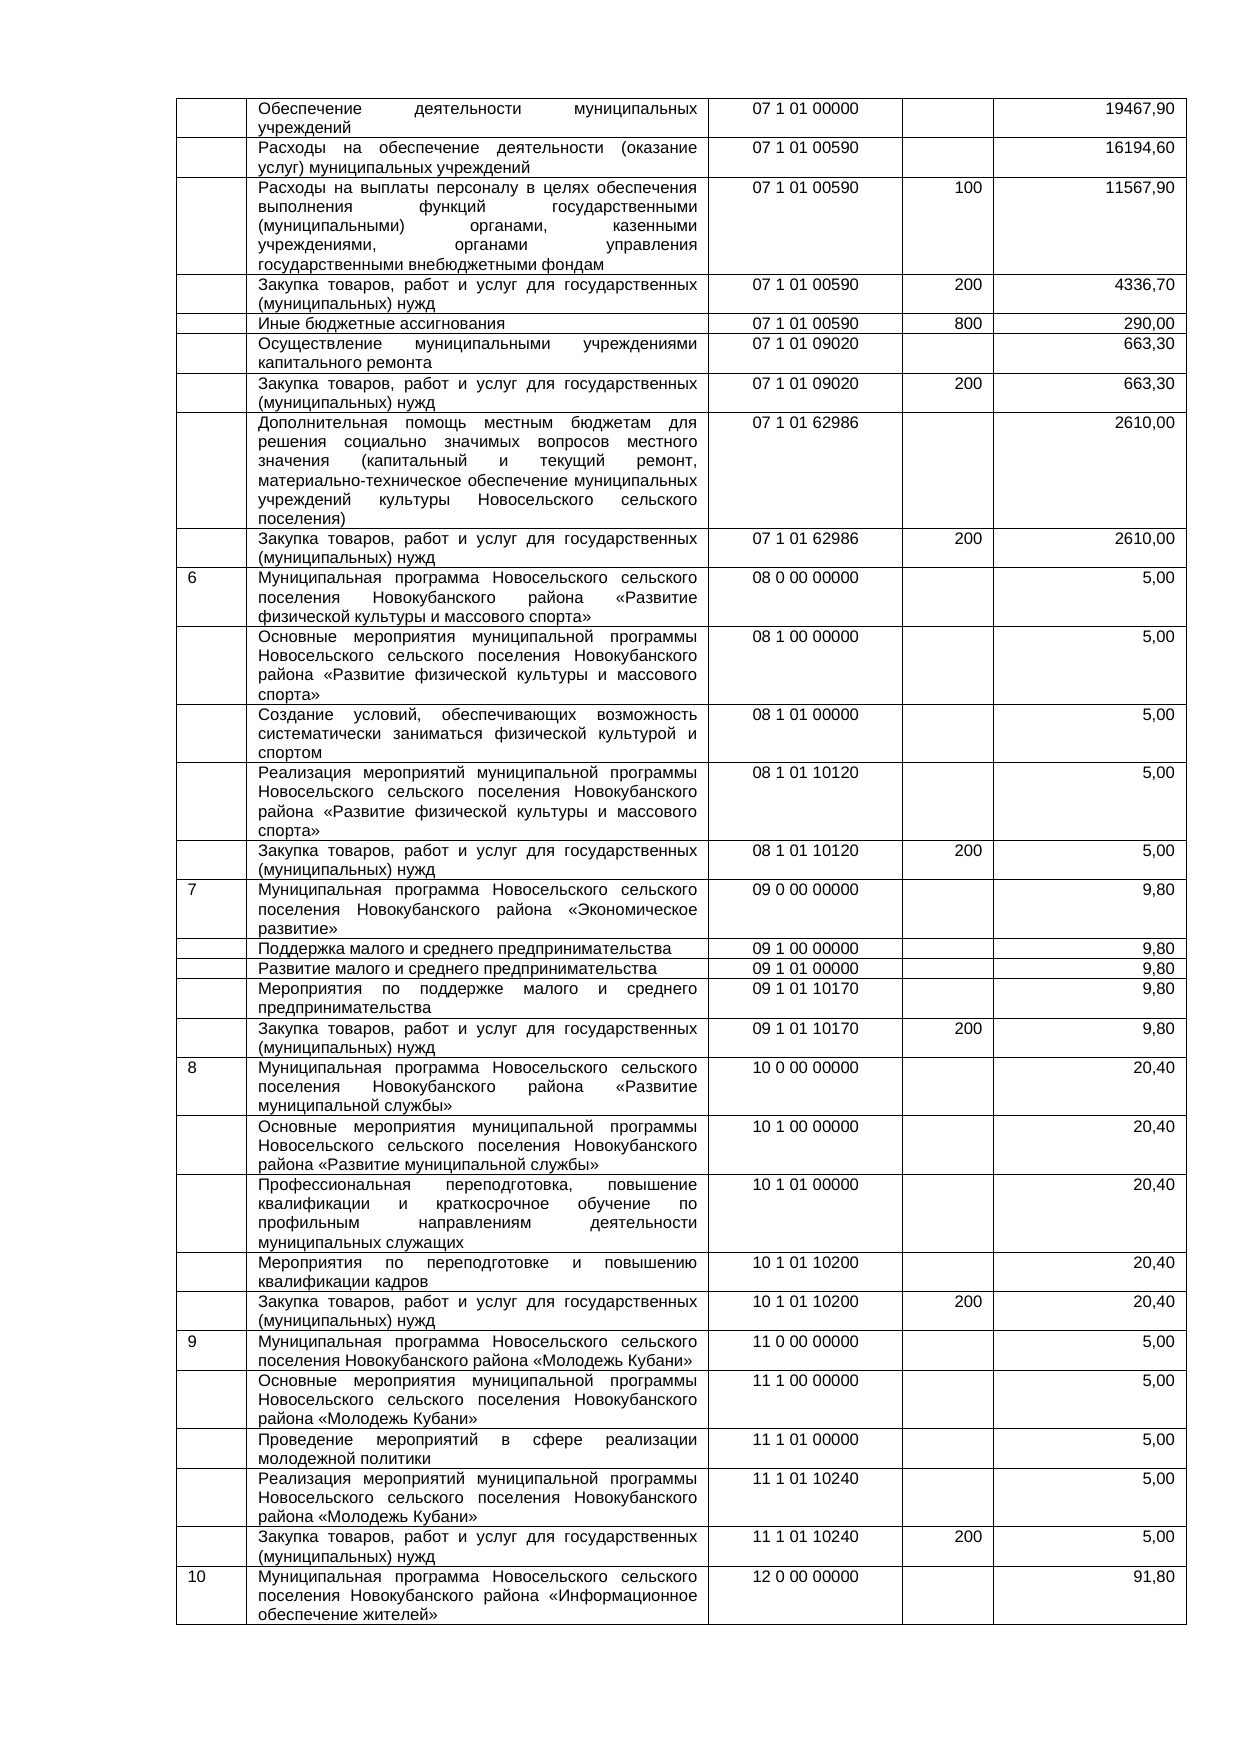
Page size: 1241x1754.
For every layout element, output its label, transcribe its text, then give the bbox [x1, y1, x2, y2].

table_cell [177, 627, 246, 703]
table_cell Основные мероприятия муниципальной программы Новосельского сельского поселения Новокубанского района «Развитие муниципальной службы» [247, 1116, 708, 1174]
table_cell [903, 568, 993, 626]
table_cell [177, 1292, 246, 1330]
table_cell Основные мероприятия муниципальной программы Новосельского сельского поселения Новокубанского района «Молодежь Кубани» [247, 1371, 708, 1428]
table_cell [903, 1429, 993, 1468]
table_cell 09 1 01 10170 [709, 1019, 902, 1057]
table_cell 10 1 01 10200 [709, 1253, 902, 1291]
table_cell [177, 1371, 246, 1428]
table_cell [177, 374, 246, 412]
table_cell 5,00 [994, 1527, 1186, 1566]
table_cell 08 1 01 10120 [709, 841, 902, 879]
table_cell 07 1 01 00590 [709, 314, 902, 333]
table_cell 11 1 00 00000 [709, 1371, 902, 1428]
table_cell 08 1 01 00000 [709, 705, 902, 762]
table_cell [177, 334, 246, 372]
table_cell Реализация мероприятий муниципальной программы Новосельского сельского поселения Новокубанского района «Молодежь Кубани» [247, 1469, 708, 1526]
table_cell [177, 939, 246, 958]
table_cell [177, 1527, 246, 1566]
table_cell [177, 1116, 246, 1174]
table_cell 9,80 [994, 979, 1186, 1017]
table_cell [177, 1253, 246, 1291]
table_cell Закупка товаров, работ и услуг для государственных (муниципальных) нужд [247, 1292, 708, 1330]
table_cell Осуществление муниципальными учреждениями капитального ремонта [247, 334, 708, 372]
table_cell 100 [903, 178, 993, 273]
table_cell 11 0 00 00000 [709, 1331, 902, 1370]
table_cell Закупка товаров, работ и услуг для государственных (муниципальных) нужд [247, 1019, 708, 1057]
table_cell 19467,90 [994, 99, 1186, 137]
table_cell 20,40 [994, 1058, 1186, 1115]
table_cell [177, 763, 246, 840]
table_cell 5,00 [994, 627, 1186, 703]
table_cell 20,40 [994, 1116, 1186, 1174]
table_cell 9 [177, 1331, 246, 1370]
table_cell Поддержка малого и среднего предпринимательства [247, 939, 708, 958]
table_cell 07 1 01 62986 [709, 413, 902, 528]
table_cell 11567,90 [994, 178, 1186, 273]
table_cell Иные бюджетные ассигнования [247, 314, 708, 333]
table_cell Развитие малого и среднего предпринимательства [247, 959, 708, 978]
table_cell [903, 1175, 993, 1252]
table_cell 200 [903, 1527, 993, 1566]
table_cell [903, 939, 993, 958]
table_cell 08 1 01 10120 [709, 763, 902, 840]
table_cell 08 1 00 00000 [709, 627, 902, 703]
table_cell Дополнительная помощь местным бюджетам для решения социально значимых вопросов местного значения (капитальный и текущий ремонт, материально-техническое обеспечение муниципальных учреждений культуры Новосельского сельского поселения) [247, 413, 708, 528]
table_cell 9,80 [994, 1019, 1186, 1057]
table_cell 200 [903, 1019, 993, 1057]
table_cell [177, 1469, 246, 1526]
table_cell [903, 1331, 993, 1370]
table_cell [177, 275, 246, 313]
table_cell 11 1 01 00000 [709, 1429, 902, 1468]
table_cell Профессиональная переподготовка, повышение квалификации и краткосрочное обучение по профильным направлениям деятельности муниципальных служащих [247, 1175, 708, 1252]
table_cell [177, 841, 246, 879]
table_cell Мероприятия по поддержке малого и среднего предпринимательства [247, 979, 708, 1017]
table_cell 9,80 [994, 880, 1186, 938]
table_cell 2610,00 [994, 413, 1186, 528]
table_cell [903, 1371, 993, 1428]
table_cell 10 0 00 00000 [709, 1058, 902, 1115]
table_cell [903, 413, 993, 528]
table_cell 10 1 01 10200 [709, 1292, 902, 1330]
table_cell [903, 99, 993, 137]
table_cell Реализация мероприятий муниципальной программы Новосельского сельского поселения Новокубанского района «Развитие физической культуры и массового спорта» [247, 763, 708, 840]
table_cell Закупка товаров, работ и услуг для государственных (муниципальных) нужд [247, 275, 708, 313]
table_cell [177, 138, 246, 177]
table_cell [903, 880, 993, 938]
table_cell [177, 413, 246, 528]
table_cell 5,00 [994, 763, 1186, 840]
table_cell [177, 1175, 246, 1252]
table_cell 200 [903, 529, 993, 567]
table_cell 5,00 [994, 705, 1186, 762]
table_cell Закупка товаров, работ и услуг для государственных (муниципальных) нужд [247, 529, 708, 567]
table_cell [903, 959, 993, 978]
table_cell [177, 1019, 246, 1057]
table_cell [903, 705, 993, 762]
table_cell 12 0 00 00000 [709, 1567, 902, 1624]
table_cell [177, 529, 246, 567]
table_cell 09 1 01 00000 [709, 959, 902, 978]
table_cell 5,00 [994, 568, 1186, 626]
table_cell 4336,70 [994, 275, 1186, 313]
table_cell 07 1 01 00000 [709, 99, 902, 137]
table_cell 5,00 [994, 1469, 1186, 1526]
table_cell 07 1 01 00590 [709, 138, 902, 177]
table_cell 8 [177, 1058, 246, 1115]
table_cell [177, 979, 246, 1017]
table_cell [903, 334, 993, 372]
table_cell 200 [903, 374, 993, 412]
table_cell [903, 138, 993, 177]
table_cell Расходы на обеспечение деятельности (оказание услуг) муниципальных учреждений [247, 138, 708, 177]
table_cell 200 [903, 841, 993, 879]
table_cell 09 1 00 00000 [709, 939, 902, 958]
table_cell 200 [903, 1292, 993, 1330]
table_cell 07 1 01 00590 [709, 178, 902, 273]
table_cell 800 [903, 314, 993, 333]
table_cell 663,30 [994, 374, 1186, 412]
table_cell Муниципальная программа Новосельского сельского поселения Новокубанского района «Развитие муниципальной службы» [247, 1058, 708, 1115]
table_cell 20,40 [994, 1292, 1186, 1330]
table_cell [177, 178, 246, 273]
table_cell Муниципальная программа Новосельского сельского поселения Новокубанского района «Экономическое развитие» [247, 880, 708, 938]
table_cell [177, 705, 246, 762]
table_cell 7 [177, 880, 246, 938]
table_cell 200 [903, 275, 993, 313]
table_cell 10 1 01 00000 [709, 1175, 902, 1252]
table_cell Закупка товаров, работ и услуг для государственных (муниципальных) нужд [247, 841, 708, 879]
table_cell 6 [177, 568, 246, 626]
table_cell 290,00 [994, 314, 1186, 333]
table_cell 07 1 01 09020 [709, 374, 902, 412]
table_cell [903, 1567, 993, 1624]
table_cell [177, 99, 246, 137]
table_cell 2610,00 [994, 529, 1186, 567]
table_cell [903, 1116, 993, 1174]
table_cell [903, 627, 993, 703]
table_cell 16194,60 [994, 138, 1186, 177]
table_cell 20,40 [994, 1253, 1186, 1291]
table_cell [903, 979, 993, 1017]
table_cell 91,80 [994, 1567, 1186, 1624]
table_cell 5,00 [994, 1371, 1186, 1428]
table_cell 07 1 01 00590 [709, 275, 902, 313]
table_cell 07 1 01 09020 [709, 334, 902, 372]
table_cell Закупка товаров, работ и услуг для государственных (муниципальных) нужд [247, 1527, 708, 1566]
table_cell Муниципальная программа Новосельского сельского поселения Новокубанского района «Молодежь Кубани» [247, 1331, 708, 1370]
table_cell Проведение мероприятий в сфере реализации молодежной политики [247, 1429, 708, 1468]
table_cell [177, 1429, 246, 1468]
table_cell 5,00 [994, 841, 1186, 879]
table_cell 5,00 [994, 1331, 1186, 1370]
table_cell Расходы на выплаты персоналу в целях обеспечения выполнения функций государственными (муниципальными) органами, казенными учреждениями, органами управления государственными внебюджетными фондам [247, 178, 708, 273]
table_cell Основные мероприятия муниципальной программы Новосельского сельского поселения Новокубанского района «Развитие физической культуры и массового спорта» [247, 627, 708, 703]
table_cell [903, 1469, 993, 1526]
table_cell 9,80 [994, 959, 1186, 978]
table_cell Муниципальная программа Новосельского сельского поселения Новокубанского района «Информационное обеспечение жителей» [247, 1567, 708, 1624]
table_cell 663,30 [994, 334, 1186, 372]
table_cell Закупка товаров, работ и услуг для государственных (муниципальных) нужд [247, 374, 708, 412]
table_cell 09 0 00 00000 [709, 880, 902, 938]
table_cell [903, 1253, 993, 1291]
table_cell 20,40 [994, 1175, 1186, 1252]
table_cell [903, 1058, 993, 1115]
table_cell [177, 959, 246, 978]
table_cell 9,80 [994, 939, 1186, 958]
table_cell Создание условий, обеспечивающих возможность систематически заниматься физической культурой и спортом [247, 705, 708, 762]
table_cell 11 1 01 10240 [709, 1527, 902, 1566]
table_cell [903, 763, 993, 840]
table_cell [177, 314, 246, 333]
table_cell Обеспечение деятельности муниципальных учреждений [247, 99, 708, 137]
table_cell 5,00 [994, 1429, 1186, 1468]
table_cell 10 [177, 1567, 246, 1624]
table_cell 08 0 00 00000 [709, 568, 902, 626]
table_cell 10 1 00 00000 [709, 1116, 902, 1174]
table_cell 07 1 01 62986 [709, 529, 902, 567]
table_cell 11 1 01 10240 [709, 1469, 902, 1526]
table_cell Муниципальная программа Новосельского сельского поселения Новокубанского района «Развитие физической культуры и массового спорта» [247, 568, 708, 626]
table_cell 09 1 01 10170 [709, 979, 902, 1017]
table_cell Мероприятия по переподготовке и повышению квалификации кадров [247, 1253, 708, 1291]
